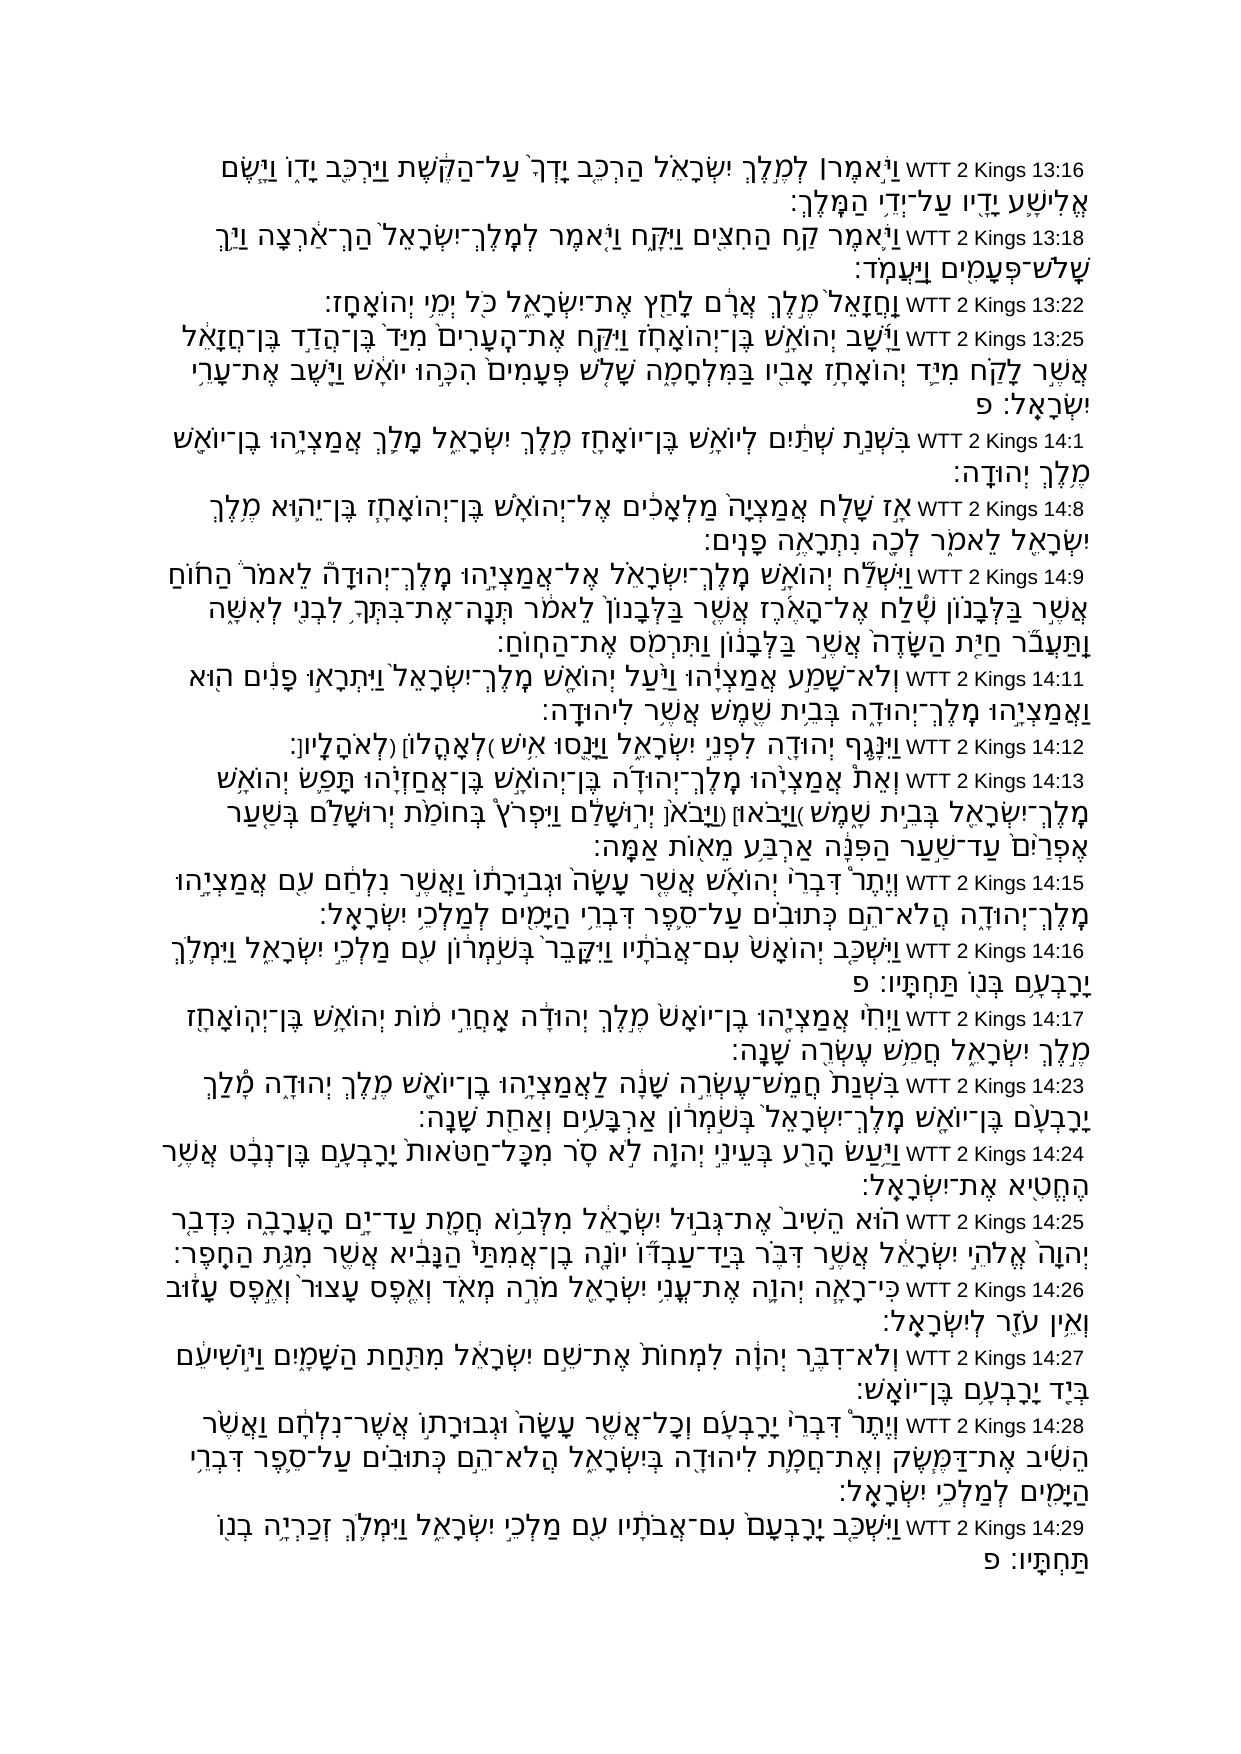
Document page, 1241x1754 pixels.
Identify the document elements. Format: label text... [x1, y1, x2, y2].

text WTT 2 Kings 14:12 וַיִּנָּ֥גֶף יְהוּדָ֖ה לִפְנֵ֣י יִשְׂרָאֵ֑ל וַיָּנֻ֖סוּ אִ֥ישׁ )לְאָהֳלוֹ] (לְאֹהָלָֽיו[׃ [150, 727, 1090, 761]
text WTT 2 Kings 14:13 וְאֵת֩ אֲמַצְיָ֙הוּ מֶֽלֶךְ־יְהוּדָ֜ה בֶּן־יְהוֹאָ֣שׁ בֶּן־אֲחַזְיָ֗הוּ תָּפַ֛שׂ יְהוֹאָ֥שׁ מֶֽלֶךְ־יִשְׂרָאֵ֖ל בְּבֵ֣ית שָׁ֑מֶשׁ )וַיָּבֹאוּ] (וַיָּבֹא֙[ יְר֣וּשָׁלִַ֔ם וַיִּפְרֹץ֩ בְּחוֹמַ֙ת יְרוּשָׁלִַ֜ם בְּשַׁ֤עַר אֶפְרַ֙יִם֙ עַד־שַׁ֣עַר הַפִּנָּ֔ה אַרְבַּ֥ע מֵא֖וֹת אַמָּֽה׃ [150, 761, 1090, 863]
text WTT 2 Kings 14:28 וְיֶתֶר֩ דִּבְרֵ֙י יָרָבְעָ֜ם וְכָל־אֲשֶׁ֤ר עָשָׂה֙ וּגְבוּרָת֣וֹ אֲשֶׁר־נִלְחָ֔ם וַאֲשֶׁ֙ר הֵשִׁ֜יב אֶת־דַּמֶּ֧שֶׂק וְאֶת־חֲמָ֛ת לִיהוּדָ֖ה בְּיִשְׂרָאֵ֑ל הֲלֹא־הֵ֣ם כְּתוּבִ֗ים עַל־סֵ֛פֶר דִּבְרֵ֥י הַיָּמִ֖ים לְמַלְכֵ֥י יִשְׂרָאֵֽל׃ [150, 1406, 1090, 1508]
text WTT 2 Kings 14:16 וַיִּשְׁכַּ֤ב יְהוֹאָשׁ֙ עִם־אֲבֹתָ֔יו וַיִּקָּבֵר֙ בְּשֹׁ֣מְר֔וֹן עִ֖ם מַלְכֵ֣י יִשְׂרָאֵ֑ל וַיִּמְלֹ֛ךְ יָרָבְעָ֥ם בְּנ֖וֹ תַּחְתָּֽיו׃ פ [150, 931, 1090, 999]
text WTT 2 Kings 14:25 ה֗וּא הֵשִׁיב֙ אֶת־גְּב֣וּל יִשְׂרָאֵ֔ל מִלְּב֥וֹא חֲמָ֖ת עַד־יָ֣ם הָעֲרָבָ֑ה כִּדְבַ֤ר יְהוָה֙ אֱלֹהֵ֣י יִשְׂרָאֵ֔ל אֲשֶׁ֣ר דִּבֶּ֗ר בְּיַד־עַבְדּ֞וֹ יוֹנָ֤ה בֶן־אֲמִתַּי֙ הַנָּבִ֔יא אֲשֶׁ֖ר מִגַּ֥ת הַחֵֽפֶר׃ [150, 1203, 1090, 1271]
text WTT 2 Kings 14:11 וְלֹא־שָׁמַ֣ע אֲמַצְיָ֔הוּ וַיַּ֙עַל יְהוֹאָ֤שׁ מֶֽלֶךְ־יִשְׂרָאֵל֙ וַיִּתְרָא֣וּ פָנִ֔ים ה֖וּא וַאֲמַצְיָ֣הוּ מֶֽלֶךְ־יְהוּדָ֑ה בְּבֵ֥ית שֶׁ֖מֶשׁ אֲשֶׁ֥ר לִיהוּדָֽה׃ [150, 659, 1090, 727]
text WTT 2 Kings 14:8 אָ֣ז שָׁלַ֤ח אֲמַצְיָה֙ מַלְאָכִ֔ים אֶל־יְהוֹאָ֙שׁ בֶּן־יְהוֹאָחָ֧ז בֶּן־יֵה֛וּא מֶ֥לֶךְ יִשְׂרָאֵ֖ל לֵאמֹ֑ר לְכָ֖ה נִתְרָאֶ֥ה פָנִֽים׃ [150, 489, 1090, 557]
text WTT 2 Kings 14:29 וַיִּשְׁכַּ֤ב יָֽרָבְעָם֙ עִם־אֲבֹתָ֔יו עִ֖ם מַלְכֵ֣י יִשְׂרָאֵ֑ל וַיִּמְלֹ֛ךְ זְכַרְיָ֥ה בְנ֖וֹ תַּחְתָּֽיו׃ פ [150, 1508, 1090, 1576]
text WTT 2 Kings 14:26 כִּי־רָאָ֧ה יְהוָ֛ה אֶת־עֳנִ֥י יִשְׂרָאֵ֖ל מֹרֶ֣ה מְאֹ֑ד וְאֶ֤פֶס עָצוּר֙ וְאֶ֣פֶס עָז֔וּב וְאֵ֥ין עֹזֵ֖ר לְיִשְׂרָאֵֽל׃ [150, 1271, 1090, 1338]
text WTT 2 Kings 14:9 וַיִּשְׁלַ֞ח יְהוֹאָ֣שׁ מֶֽלֶךְ־יִשְׂרָאֵ֗ל אֶל־אֲמַצְיָ֣הוּ מֶֽלֶךְ־יְהוּדָה֘ לֵאמֹר֒ הַח֜וֹחַ אֲשֶׁ֣ר בַּלְּבָנ֗וֹן שָׁ֠לַח אֶל־הָאֶ֜רֶז אֲשֶׁ֤ר בַּלְּבָנוֹן֙ לֵאמֹ֔ר תְּנָֽה־אֶת־בִּתְּךָ֥ לִבְנִ֖י לְאִשָּׁ֑ה וַֽתַּעֲבֹ֞ר חַיַּ֤ת הַשָּׂדֶה֙ אֲשֶׁ֣ר בַּלְּבָנ֔וֹן וַתִּרְמֹ֖ס אֶת־הַחֽוֹחַ׃ [150, 557, 1090, 659]
text WTT 2 Kings 13:25 וַיָּ֜שָׁב יְהוֹאָ֣שׁ בֶּן־יְהוֹאָחָ֗ז וַיִּקַּ֤ח אֶת־הֶֽעָרִים֙ מִיַּד֙ בֶּן־הֲדַ֣ד בֶּן־חֲזָאֵ֔ל אֲשֶׁ֣ר לָקַ֗ח מִיַּ֛ד יְהוֹאָחָ֥ז אָבִ֖יו בַּמִּלְחָמָ֑ה שָׁלֹ֤שׁ פְּעָמִים֙ הִכָּ֣הוּ יוֹאָ֔שׁ וַיָּ֖שֶׁב אֶת־עָרֵ֥י יִשְׂרָאֵֽל׃ פ [150, 320, 1090, 422]
text WTT 2 Kings 13:22 וַֽחֲזָאֵל֙ מֶ֣לֶךְ אֲרָ֔ם לָחַ֖ץ אֶת־יִשְׂרָאֵ֑ל כֹּ֖ל יְמֵ֥י יְהוֹאָחָֽז׃ [150, 286, 1090, 320]
text WTT 2 Kings 13:16 וַיֹּ֣אמֶר׀ לְמֶ֣לֶךְ יִשְׂרָאֵ֗ל הַרְכֵּ֤ב יָֽדְךָ֙ עַל־הַקֶּ֔שֶׁת וַיַּרְכֵּ֖ב יָד֑וֹ וַיָּ֧שֶׂם אֱלִישָׁ֛ע יָדָ֖יו עַל־יְדֵ֥י הַמֶּֽלֶךְ׃ [150, 150, 1090, 218]
text WTT 2 Kings 14:17 וַיְחִ֙י אֲמַצְיָ֤הוּ בֶן־יוֹאָשׁ֙ מֶ֣לֶךְ יְהוּדָ֔ה אַֽחֲרֵ֣י מ֔וֹת יְהוֹאָ֥שׁ בֶּן־יְהֽוֹאָחָ֖ז מֶ֣לֶךְ יִשְׂרָאֵ֑ל חֲמֵ֥שׁ עֶשְׂרֵ֖ה שָׁנָֽה׃ [150, 999, 1090, 1067]
text WTT 2 Kings 14:27 וְלֹא־דִבֶּ֣ר יְהוָ֔ה לִמְחוֹת֙ אֶת־שֵׁ֣ם יִשְׂרָאֵ֔ל מִתַּ֖חַת הַשָּׁמָ֑יִם וַיּ֣וֹשִׁיעֵ֔ם בְּיַ֖ד יָרָבְעָ֥ם בֶּן־יוֹאָֽשׁ׃ [150, 1338, 1090, 1406]
text WTT 2 Kings 14:15 וְיֶתֶר֩ דִּבְרֵ֙י יְהוֹאָ֜שׁ אֲשֶׁ֤ר עָשָׂה֙ וּגְב֣וּרָת֔וֹ וַאֲשֶׁ֣ר נִלְחַ֔ם עִ֖ם אֲמַצְיָ֣הוּ מֶֽלֶךְ־יְהוּדָ֑ה הֲלֹא־הֵ֣ם כְּתוּבִ֗ים עַל־סֵ֛פֶר דִּבְרֵ֥י הַיָּמִ֖ים לְמַלְכֵ֥י יִשְׂרָאֵֽל׃ [150, 863, 1090, 931]
text WTT 2 Kings 14:23 בִּשְׁנַת֙ חֲמֵשׁ־עֶשְׂרֵ֣ה שָׁנָ֔ה לַאֲמַצְיָ֥הוּ בֶן־יוֹאָ֖שׁ מֶ֣לֶךְ יְהוּדָ֑ה מָ֠לַךְ יָרָבְעָ֙ם בֶּן־יוֹאָ֤שׁ מֶֽלֶךְ־יִשְׂרָאֵל֙ בְּשֹׁ֣מְר֔וֹן אַרְבָּעִ֥ים וְאַחַ֖ת שָׁנָֽה׃ [150, 1067, 1090, 1135]
text WTT 2 Kings 14:1 בִּשְׁנַ֣ת שְׁתַּ֔יִם לְיוֹאָ֥שׁ בֶּן־יוֹאָחָ֖ז מֶ֣לֶךְ יִשְׂרָאֵ֑ל מָלַ֛ךְ אֲמַצְיָ֥הוּ בֶן־יוֹאָ֖שׁ מֶ֥לֶךְ יְהוּדָֽה׃ [150, 422, 1090, 489]
text WTT 2 Kings 13:18 וַיֹּ֛אמֶר קַ֥ח הַחִצִּ֖ים וַיִּקָּ֑ח וַיֹּ֤אמֶר לְמֶֽלֶךְ־יִשְׂרָאֵל֙ הַךְ־אַ֔רְצָה וַיַּ֥ךְ שָֽׁלֹשׁ־פְּעָמִ֖ים וַֽיַּעֲמֹֽד׃ [150, 218, 1090, 286]
text WTT 2 Kings 14:24 וַיַּ֥עַשׂ הָרַ֖ע בְּעֵינֵ֣י יְהוָ֑ה לֹ֣א סָ֗ר מִכָּל־חַטֹּאות֙ יָרָבְעָ֣ם בֶּן־נְבָ֔ט אֲשֶׁ֥ר הֶחֱטִ֖יא אֶת־יִשְׂרָאֵֽל׃ [150, 1135, 1090, 1203]
